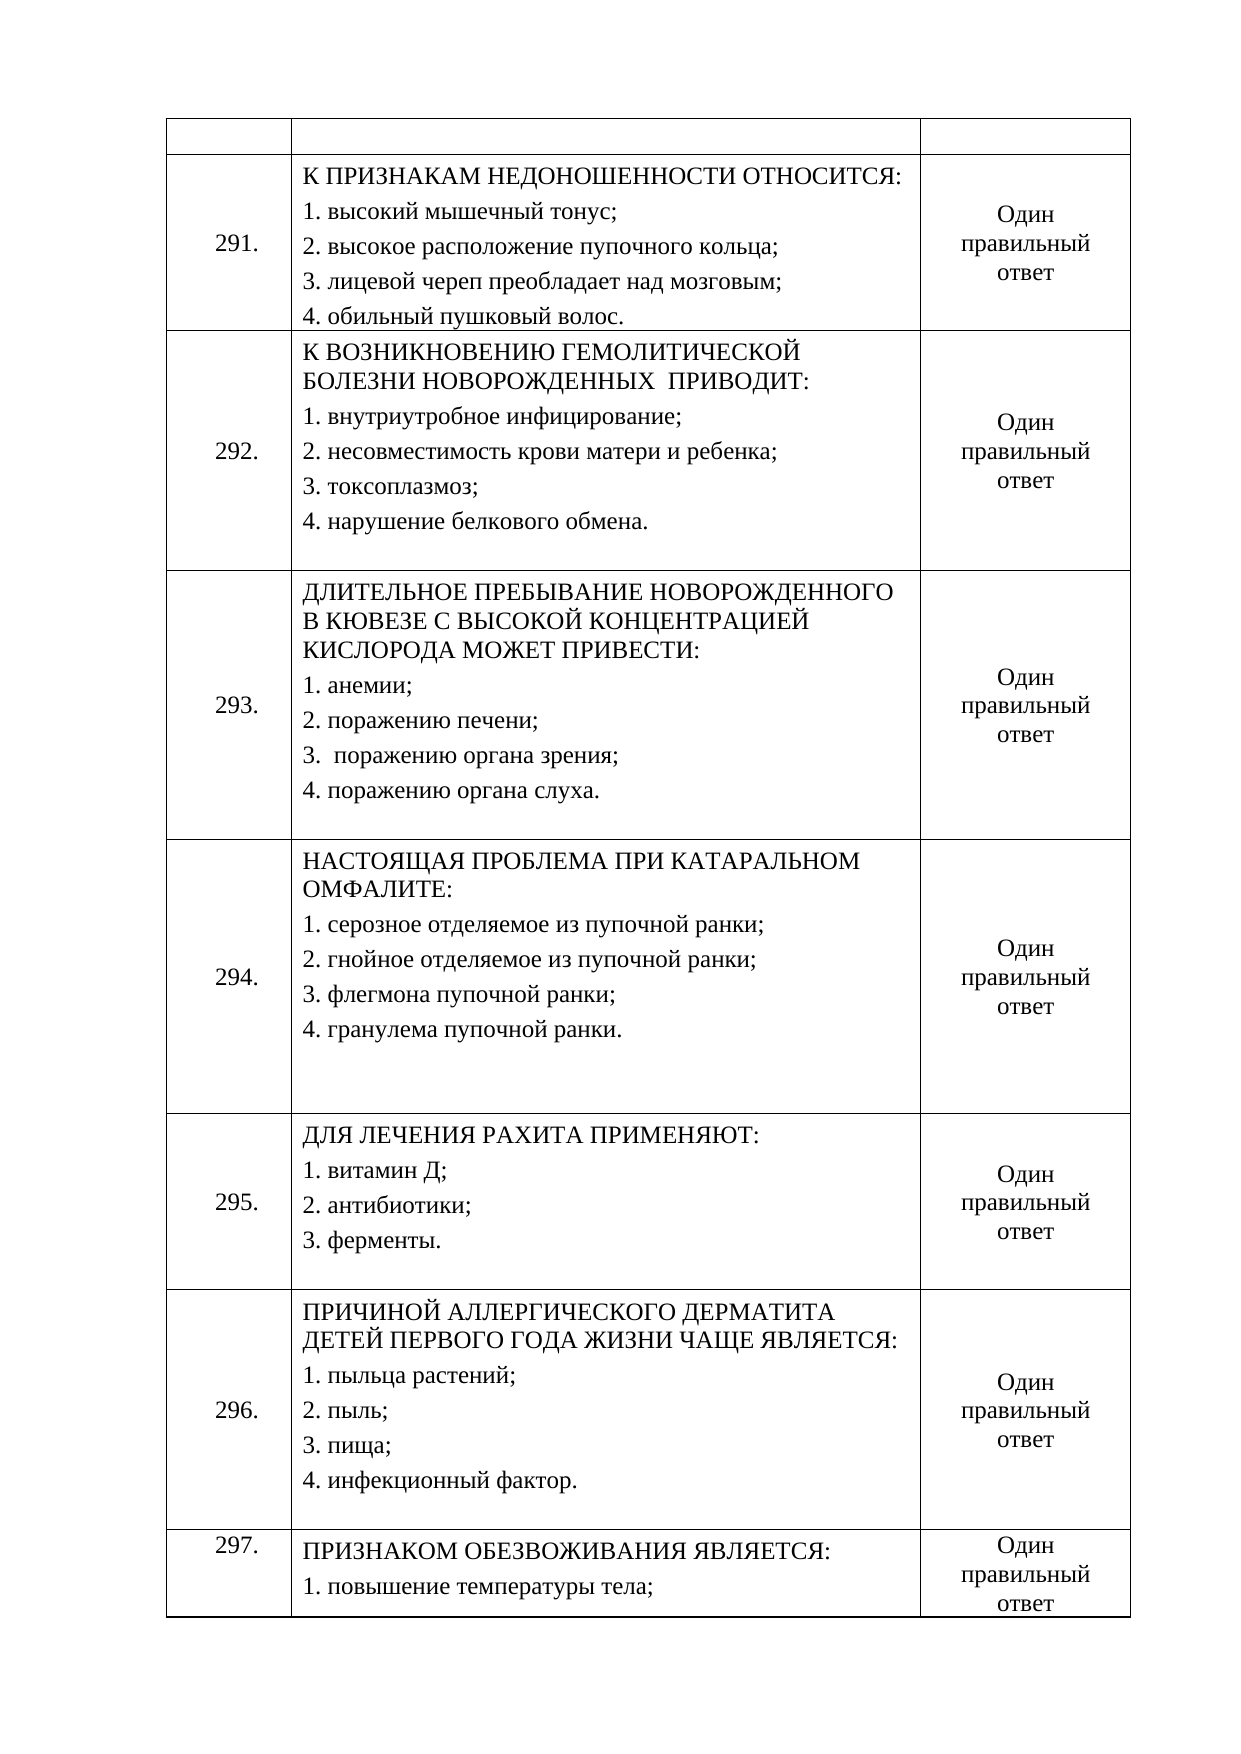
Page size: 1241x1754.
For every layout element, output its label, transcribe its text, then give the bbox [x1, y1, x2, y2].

table_cell Один правильный ответ [921, 155, 1130, 330]
table_cell [167, 1114, 291, 1289]
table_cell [921, 119, 1130, 154]
table_cell Один правильный ответ [921, 840, 1130, 1113]
table_cell ДЛЯ ЛЕЧЕНИЯ РАХИТА ПРИМЕНЯЮТ: 1. витамин Д; 2. антибиотики; 3. ферменты. [292, 1114, 920, 1289]
table_cell [167, 571, 291, 838]
table_cell К ПРИЗНАКАМ НЕДОНОШЕННОСТИ ОТНОСИТСЯ: 1. высокий мышечный тонус; 2. высокое расположение пупочного кольца; 3. лицевой череп преобладает над мозговым; 4. обильный пушковый волос. [292, 155, 920, 330]
table_cell Один правильный ответ [921, 331, 1130, 570]
table_cell Один правильный ответ [921, 1114, 1130, 1289]
table_cell [167, 155, 291, 330]
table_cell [921, 1530, 1130, 1616]
table_cell ДЛИТЕЛЬНОЕ ПРЕБЫВАНИЕ НОВОРОЖДЕННОГО В КЮВЕЗЕ С ВЫСОКОЙ КОНЦЕНТРАЦИЕЙ КИСЛОРОДА МОЖЕТ ПРИВЕСТИ: 1. анемии; 2. поражению печени; 3. поражению органа зрения; 4. поражению органа слуха. [292, 571, 920, 838]
table_cell [167, 331, 291, 570]
table_cell [167, 1530, 291, 1616]
table_cell [167, 840, 291, 1113]
table_cell [167, 119, 291, 154]
table_cell Один правильный ответ [921, 571, 1130, 838]
table_cell [167, 1290, 291, 1529]
table_cell ПРИЧИНОЙ АЛЛЕРГИЧЕСКОГО ДЕРМАТИТА ДЕТЕЙ ПЕРВОГО ГОДА ЖИЗНИ ЧАЩЕ ЯВЛЯЕТСЯ: 1. пыльца растений; 2. пыль; 3. пища; 4. инфекционный фактор. [292, 1290, 920, 1529]
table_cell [292, 119, 920, 154]
table_cell Один правильный ответ [921, 1290, 1130, 1529]
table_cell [292, 1530, 920, 1616]
table_cell НАСТОЯЩАЯ ПРОБЛЕМА ПРИ КАТАРАЛЬНОМ ОМФАЛИТЕ: 1. серозное отделяемое из пупочной ранки; 2. гнойное отделяемое из пупочной ранки; 3. флегмона пупочной ранки; 4. гранулема пупочной ранки. [292, 840, 920, 1113]
table_cell К ВОЗНИКНОВЕНИЮ ГЕМОЛИТИЧЕСКОЙ БОЛЕЗНИ НОВОРОЖДЕННЫХ ПРИВОДИТ: 1. внутриутробное инфицирование; 2. несовместимость крови матери и ребенка; 3. токсоплазмоз; 4. нарушение белкового обмена. [292, 331, 920, 570]
